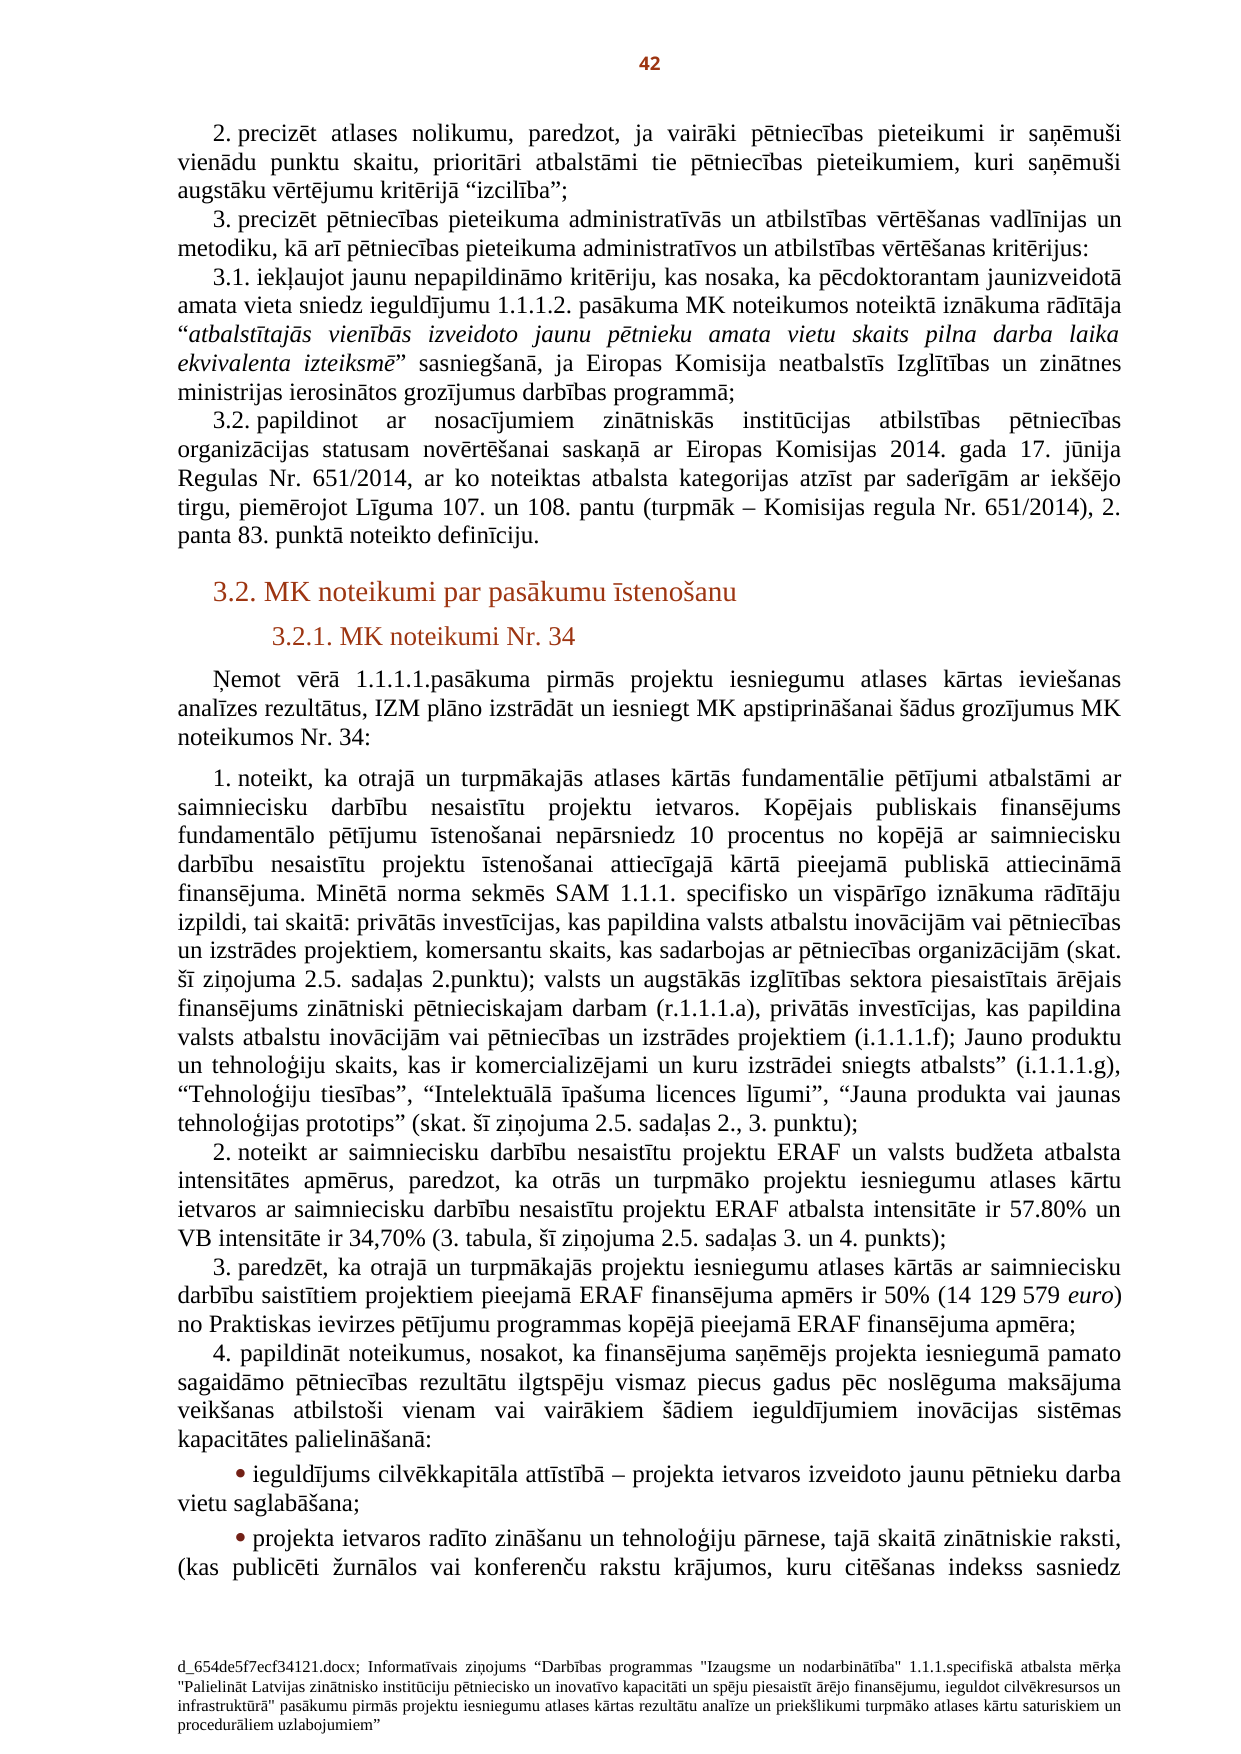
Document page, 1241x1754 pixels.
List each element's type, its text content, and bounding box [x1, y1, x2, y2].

subtitle 3.2.1. MK noteikumi Nr. 34 [236, 620, 1122, 652]
list 3.1. iekļaujot jaunu nepapildināmo kritēriju, kas nosaka, ka pēcdoktorantam jaunizveidotā amata vieta sniedz ieguldījumu 1.1.1.2. pasākuma MK noteikumos noteiktā iznākuma rādītāja “atbalstītajās vienībās izveidoto jaunu pētnieku amata vietu skaits pilna darba laika ekvivalenta izteiksmē” sasniegšanā, ja Eiropas Komisija neatbalstīs Izglītības un zinātnes ministrijas ierosinātos grozījumus darbības programmā; [177, 262, 1122, 406]
list 2. precizēt atlases nolikumu, paredzot, ja vairāki pētniecības pieteikumi ir saņēmuši vienādu punktu skaitu, prioritāri atbalstāmi tie pētniecības pieteikumiem, kuri saņēmuši augstāku vērtējumu kritērijā “izcilība”; [177, 118, 1122, 204]
subtitle 3.2. MK noteikumi par pasākumu īstenošanu [177, 574, 1122, 608]
list 3. paredzēt, ka otrajā un turpmākajās projektu iesniegumu atlases kārtās ar saimniecisku darbību saistītiem projektiem pieejamā ERAF finansējuma apmērs ir 50% (14 129 579 euro) no Praktiskas ievirzes pētījumu programmas kopējā pieejamā ERAF finansējuma apmēra; [177, 1252, 1122, 1338]
list 3.2. papildinot ar nosacījumiem zinātniskās institūcijas atbilstības pētniecības organizācijas statusam novērtēšanai saskaņā ar Eiropas Komisijas 2014. gada 17. jūnija Regulas Nr. 651/2014, ar ko noteiktas atbalsta kategorijas atzīst par saderīgām ar iekšējo tirgu, piemērojot Līguma 107. un 108. pantu (turpmāk – Komisijas regula Nr. 651/2014), 2. panta 83. punktā noteikto definīciju. [177, 406, 1122, 549]
list 3. precizēt pētniecības pieteikuma administratīvās un atbilstības vērtēšanas vadlīnijas un metodiku, kā arī pētniecības pieteikuma administratīvos un atbilstības vērtēšanas kritērijus: [177, 204, 1122, 262]
list 1. noteikt, ka otrajā un turpmākajās atlases kārtās fundamentālie pētījumi atbalstāmi ar saimniecisku darbību nesaistītu projektu ietvaros. Kopējais publiskais finansējums fundamentālo pētījumu īstenošanai nepārsniedz 10 procentus no kopējā ar saimniecisku darbību nesaistītu projektu īstenošanai attiecīgajā kārtā pieejamā publiskā attiecināmā finansējuma. Minētā norma sekmēs SAM 1.1.1. specifisko un vispārīgo iznākuma rādītāju izpildi, tai skaitā: privātās investīcijas, kas papildina valsts atbalstu inovācijām vai pētniecības un izstrādes projektiem, komersantu skaits, kas sadarbojas ar pētniecības organizācijām (skat. šī ziņojuma 2.5. sadaļas 2.punktu); valsts un augstākās izglītības sektora piesaistītais ārējais finansējums zinātniski pētnieciskajam darbam (r.1.1.1.a), privātās investīcijas, kas papildina valsts atbalstu inovācijām vai pētniecības un izstrādes projektiem (i.1.1.1.f); Jauno produktu un tehnoloģiju skaits, kas ir komercializējami un kuru izstrādei sniegts atbalsts” (i.1.1.1.g), “Tehnoloģiju tiesības”, “Intelektuālā īpašuma licences līgumi”, “Jauna produkta vai jaunas tehnoloģijas prototips” (skat. šī ziņojuma 2.5. sadaļas 2., 3. punktu); [177, 763, 1122, 1137]
text Ņemot vērā 1.1.1.1.pasākuma pirmās projektu iesniegumu atlases kārtas ieviešanas analīzes rezultātus, IZM plāno izstrādāt un iesniegt MK apstiprināšanai šādus grozījumus MK noteikumos Nr. 34: [177, 664, 1122, 750]
text ieguldījums cilvēkkapitāla attīstībā – projekta ietvaros izveidoto jaunu pētnieku darba vietu saglabāšana; [177, 1459, 1122, 1517]
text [177, 1523, 1122, 1580]
list 4. papildināt noteikumus, nosakot, ka finansējuma saņēmējs projekta iesniegumā pamato sagaidāmo pētniecības rezultātu ilgtspēju vismaz piecus gadus pēc noslēguma maksājuma veikšanas atbilstoši vienam vai vairākiem šādiem ieguldījumiem inovācijas sistēmas kapacitātes palielināšanā: [177, 1338, 1122, 1453]
list 2. noteikt ar saimniecisku darbību nesaistītu projektu ERAF un valsts budžeta atbalsta intensitātes apmērus, paredzot, ka otrās un turpmāko projektu iesniegumu atlases kārtu ietvaros ar saimniecisku darbību nesaistītu projektu ERAF atbalsta intensitāte ir 57.80% un VB intensitāte ir 34,70% (3. tabula, šī ziņojuma 2.5. sadaļas 3. un 4. punkts); [177, 1137, 1122, 1252]
